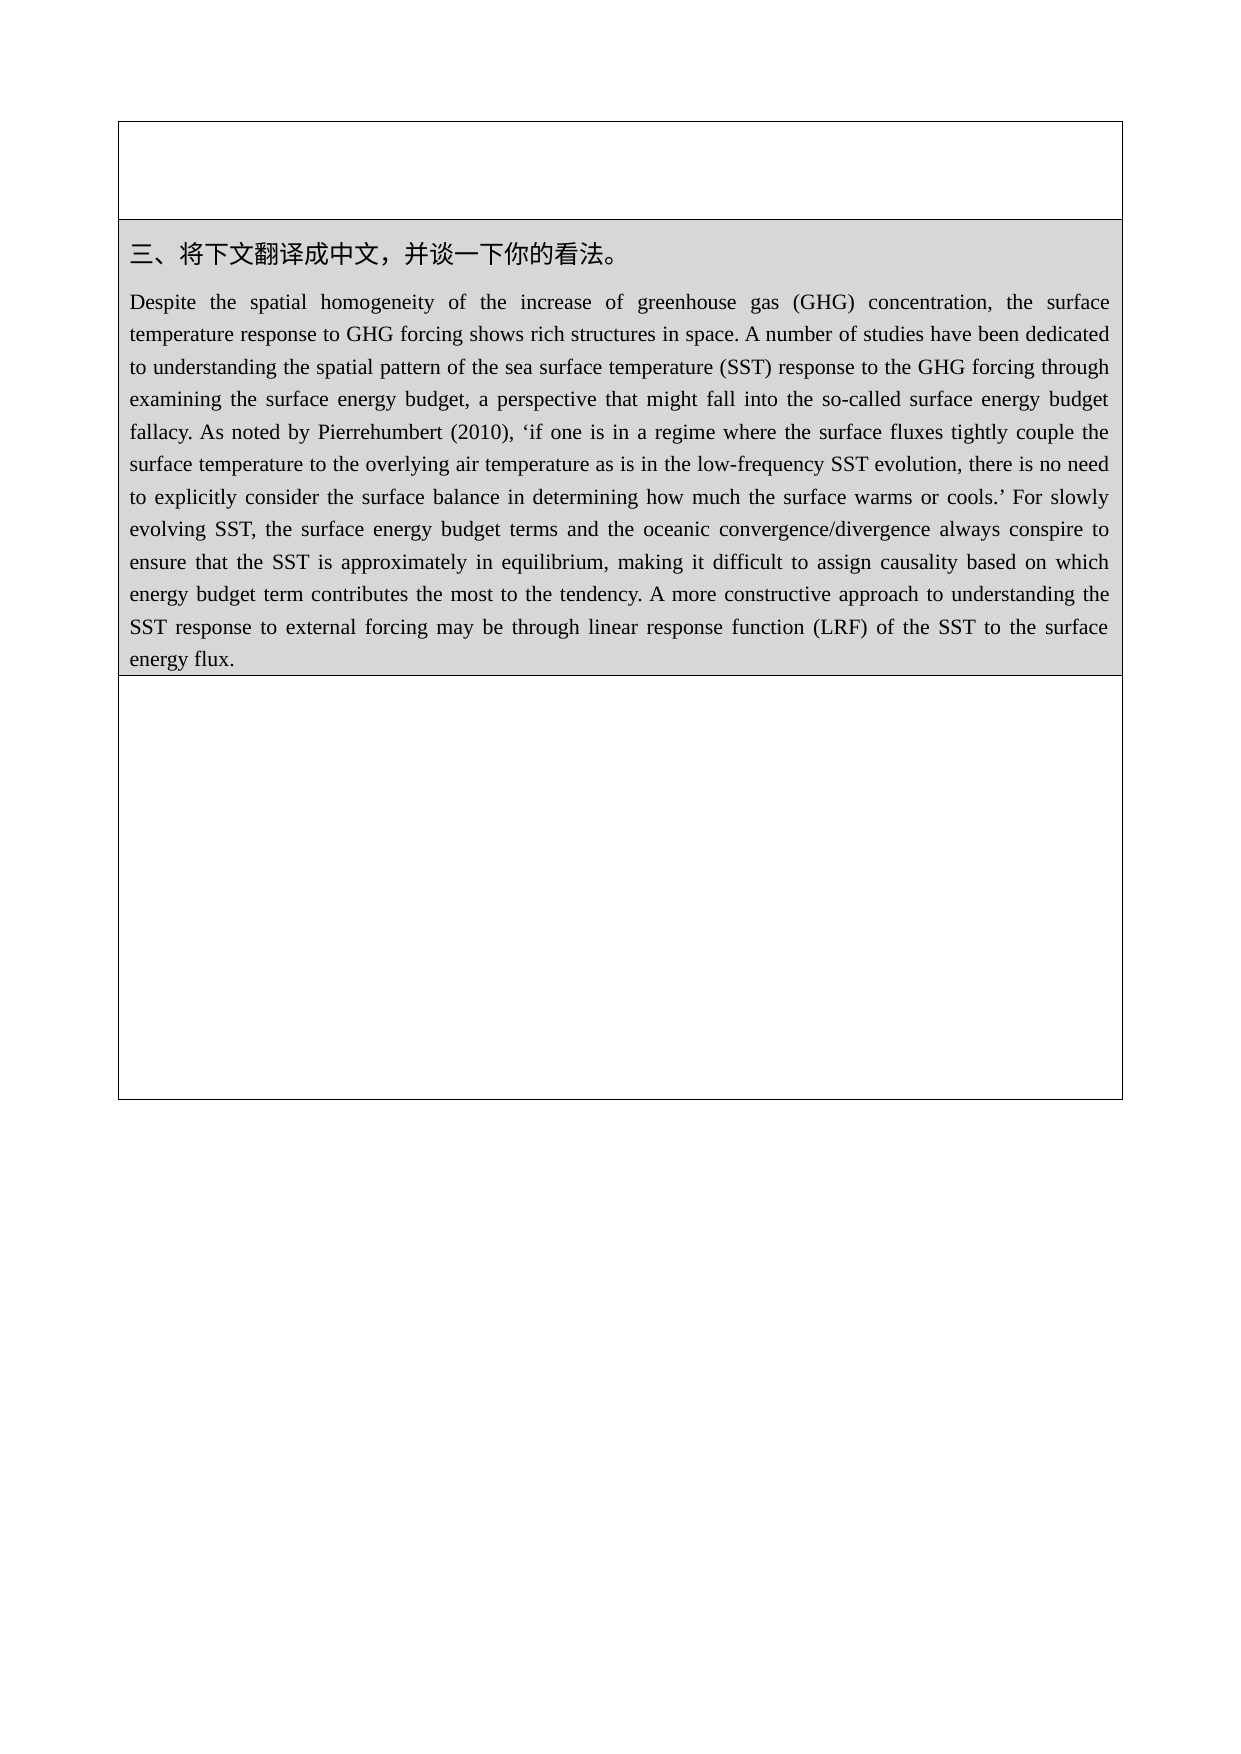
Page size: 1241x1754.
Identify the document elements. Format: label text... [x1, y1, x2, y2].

table_cell [119, 676, 1122, 1099]
table_cell [119, 122, 1122, 219]
table_cell 三、将下文翻译成中文，并谈一下你的看法。 Despite the spatial homogeneity of the increase of greenhouse gas (GHG) concentration, the surface temperature response to GHG forcing shows rich structures in space. A number of studies have been dedicated to understanding the spatial pattern of the sea surface temperature (SST) response to the GHG forcing through examining the surface energy budget, a perspective that might fall into the so-called surface energy budget fallacy. As noted by Pierrehumbert (2010), ‘if one is in a regime where the surface fluxes tightly couple the surface temperature to the overlying air temperature as is in the low-frequency SST evolution, there is no need to explicitly consider the surface balance in determining how much the surface warms or cools.’ For slowly evolving SST, the surface energy budget terms and the oceanic convergence/divergence always conspire to ensure that the SST is approximately in equilibrium, making it difficult to assign causality based on which energy budget term contributes the most to the tendency. A more constructive approach to understanding the SST response to external forcing may be through linear response function (LRF) of the SST to the surface energy flux. [119, 220, 1122, 675]
